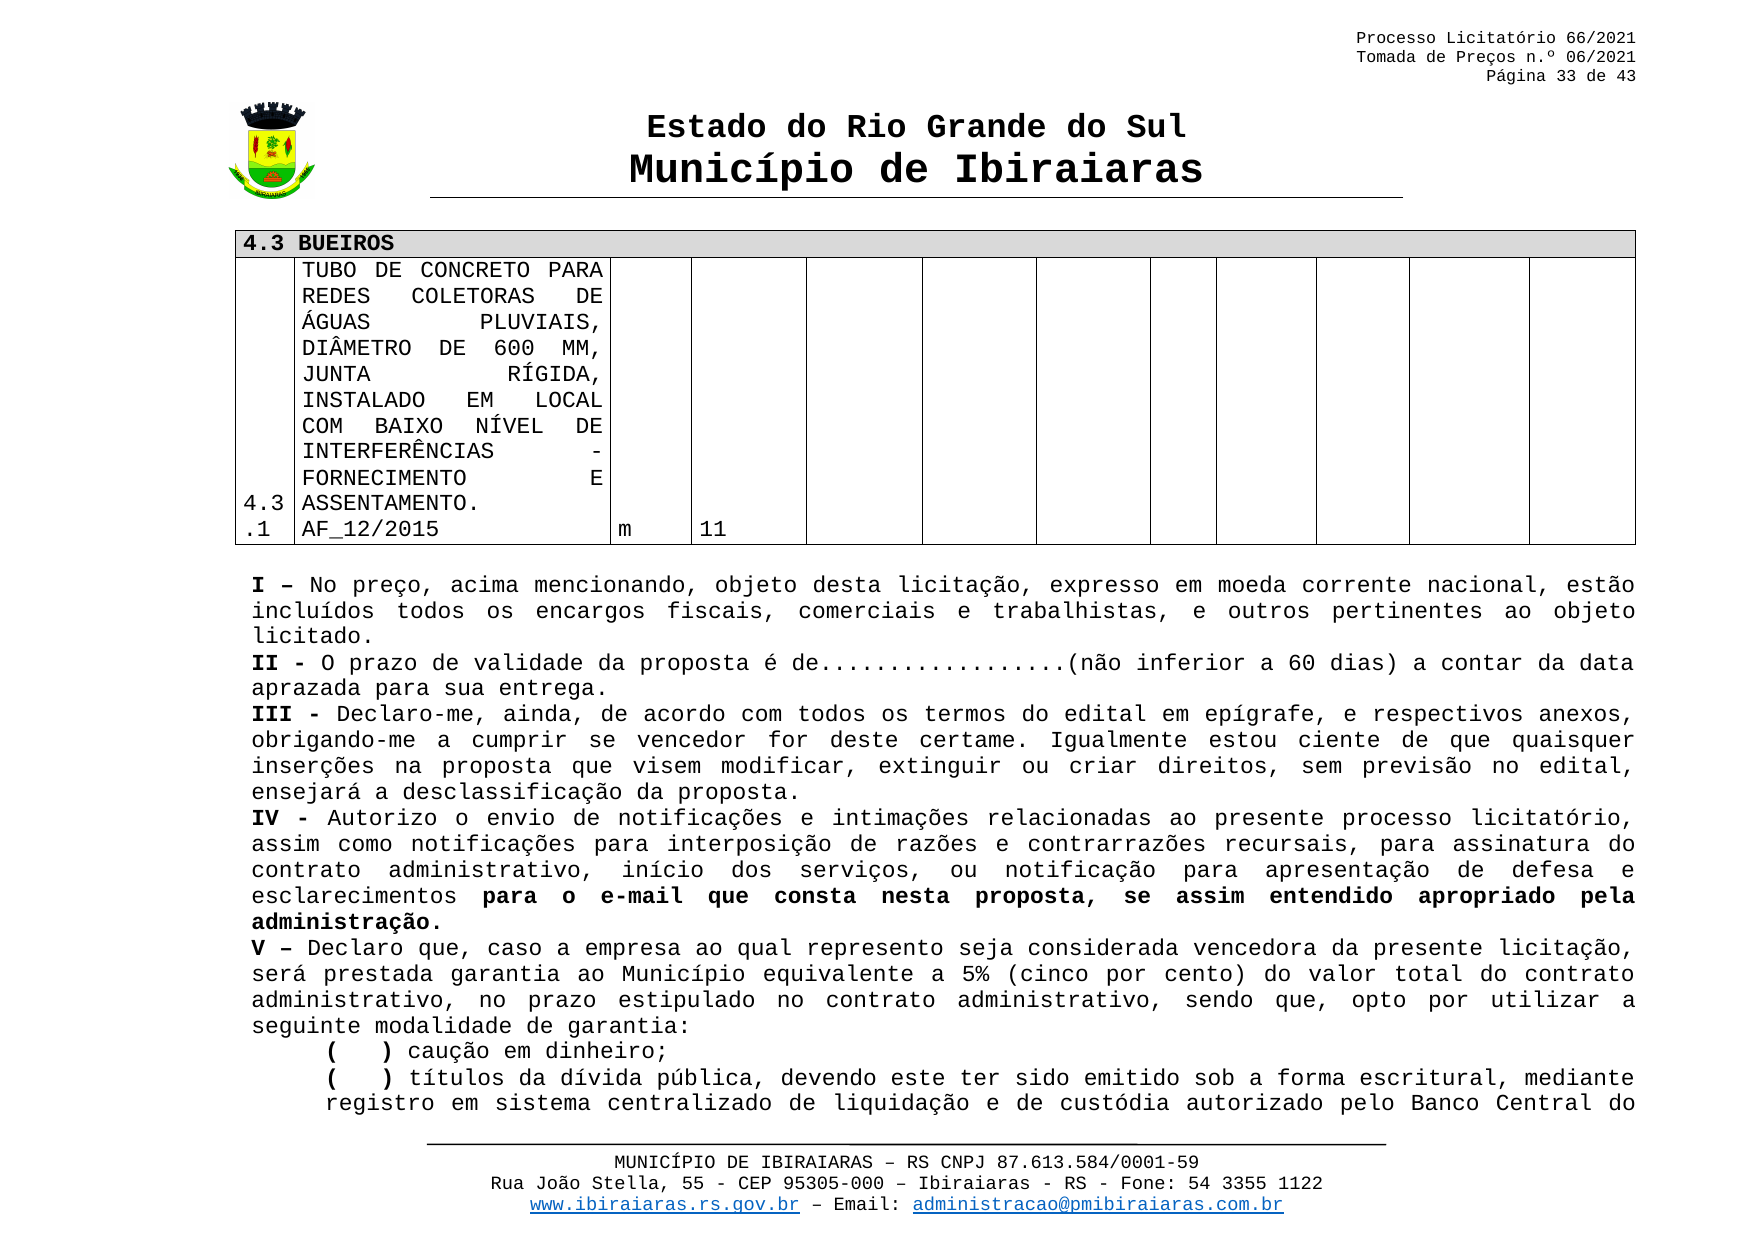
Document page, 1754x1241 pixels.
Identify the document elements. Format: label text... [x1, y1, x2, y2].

table_cell m [611, 258, 691, 544]
text I – No preço, acima mencionando, objeto desta licitação, expresso em moeda corrente nacional, estão incluídos todos os encargos fiscais, comerciais e trabalhistas, e outros pertinentes ao objeto licitado. [251, 573, 1636, 651]
table_cell [1217, 258, 1316, 544]
text V – Declaro que, caso a empresa ao qual represento seja considerada vencedora da presente licitação, será prestada garantia ao Município equivalente a 5% (cinco por cento) do valor total do contrato administrativo, no prazo estipulado no contrato administrativo, sendo que, opto por utilizar a seguinte modalidade de garantia: [251, 936, 1636, 1040]
text ( ) caução em dinheiro; [325, 1040, 1636, 1066]
table_cell 4.3 BUEIROS [236, 231, 1635, 257]
table_cell [1317, 258, 1409, 544]
text IV - Autorizo o envio de notificações e intimações relacionadas ao presente processo licitatório, assim como notificações para interposição de razões e contrarrazões recursais, para assinatura do contrato administrativo, início dos serviços, ou notificação para apresentação de defesa e esclarecimentos para o e-mail que consta nesta proposta, se assim entendido apropriado pela administração. [251, 806, 1636, 936]
table_cell [1410, 258, 1529, 544]
table_cell [923, 258, 1036, 544]
table_cell [1037, 258, 1150, 544]
table_cell [1530, 258, 1635, 544]
text II - O prazo de validade da proposta é de..................(não inferior a 60 dias) a contar da data aprazada para sua entrega. [251, 651, 1636, 703]
picture [228, 102, 315, 199]
table_cell [1151, 258, 1216, 544]
table_cell [807, 258, 922, 544]
table_cell 11 [692, 258, 806, 544]
table_cell TUBO DE CONCRETO PARA REDES COLETORAS DE ÁGUAS PLUVIAIS, DIÂMETRO DE 600 MM, JUNTA RÍGIDA, INSTALADO EM LOCAL COM BAIXO NÍVEL DE INTERFERÊNCIAS - FORNECIMENTO E ASSENTAMENTO. AF_12/2015 [295, 258, 610, 544]
table_cell 4.3.1 [236, 258, 294, 544]
text III - Declaro-me, ainda, de acordo com todos os termos do edital em epígrafe, e respectivos anexos, obrigando-me a cumprir se vencedor for deste certame. Igualmente estou ciente de que quaisquer inserções na proposta que visem modificar, extinguir ou criar direitos, sem previsão no edital, ensejará a desclassificação da proposta. [251, 703, 1636, 806]
